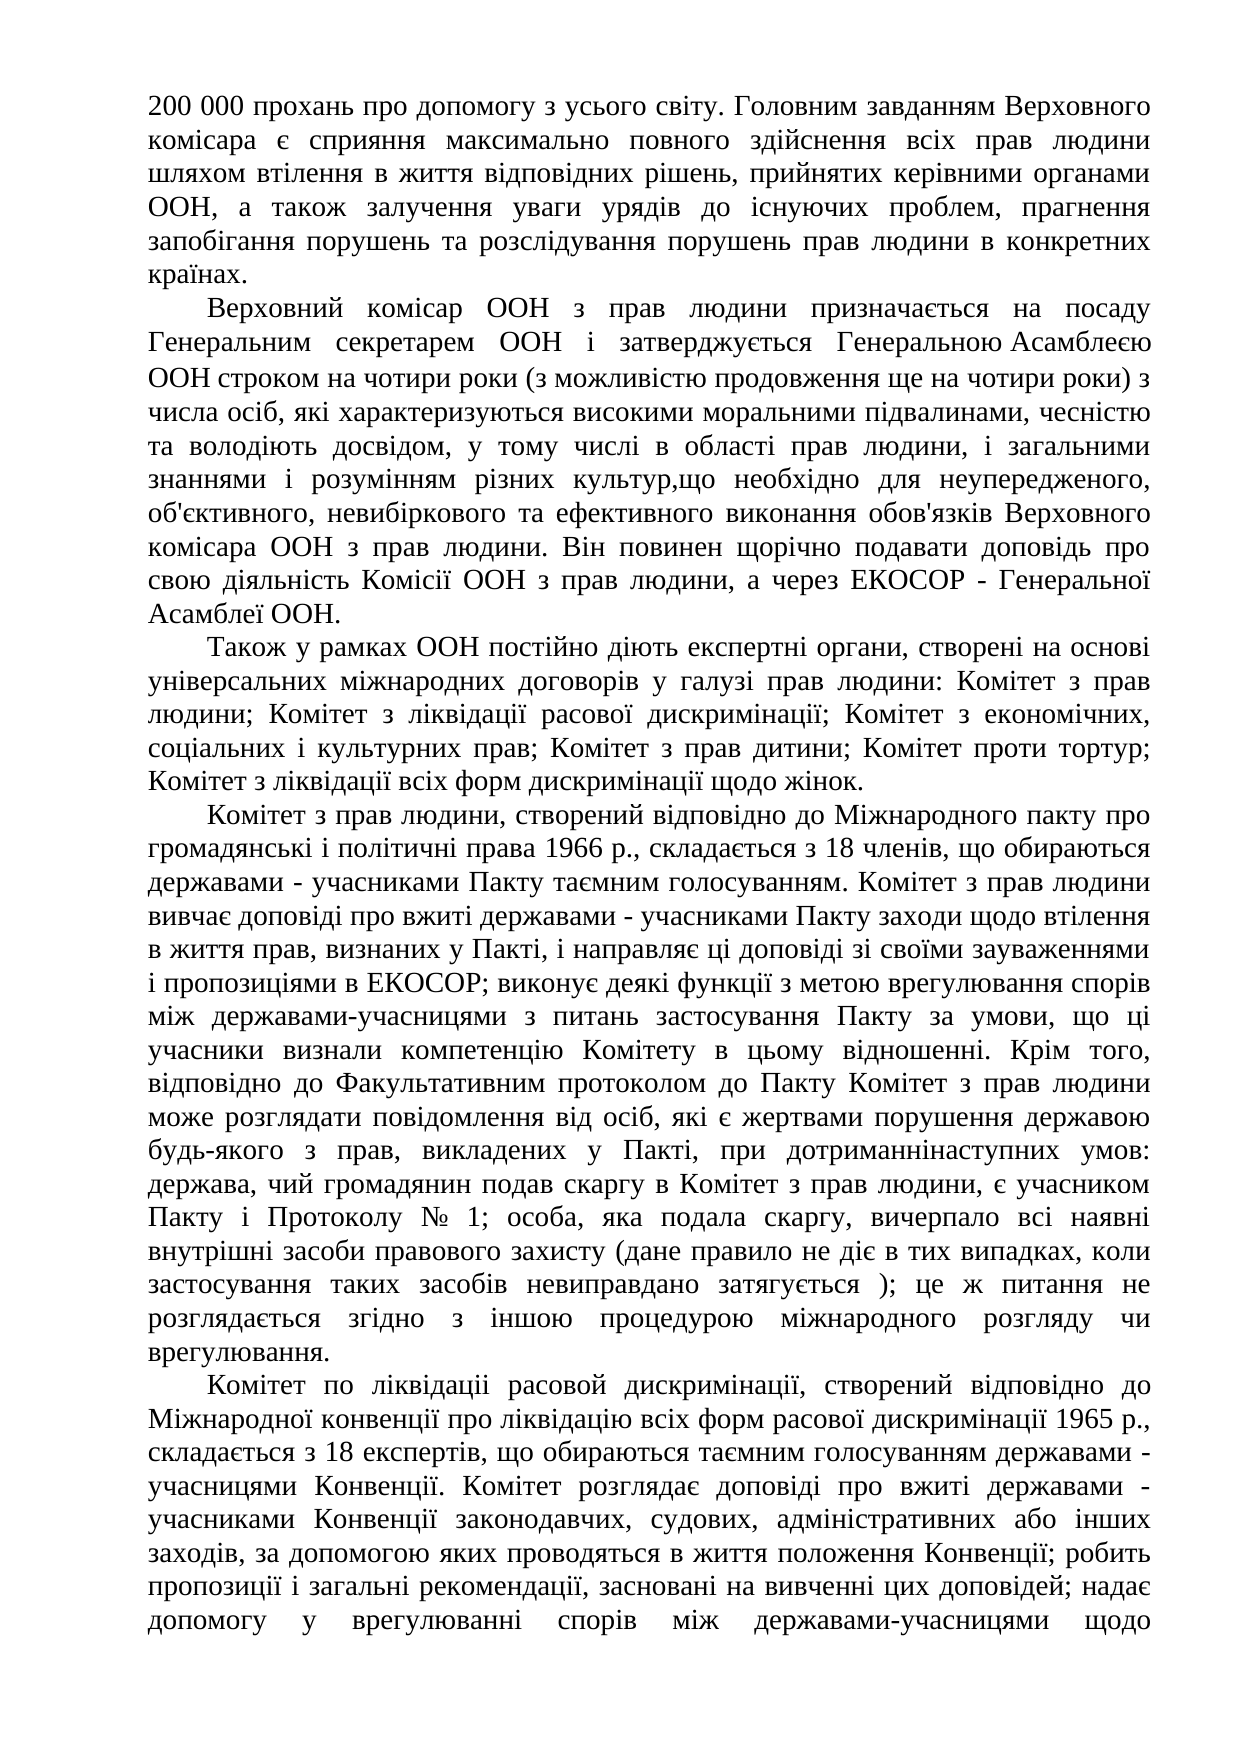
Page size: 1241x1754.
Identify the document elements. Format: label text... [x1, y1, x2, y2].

text Верховний комісар ООН з прав людини призначається на посаду Генеральним секретарем ООН і затверджується Генеральною Асамблеєю ООН строком на чотири роки (з можливістю продовження ще на чотири роки) з числа осіб, які характеризуються високими моральними підвалинами, чесністю та володіють досвідом, у тому числі в області прав людини, і загальними знаннями і розумінням різних культур,що необхідно для неупередженого, об'єктивного, невибіркового та ефективного виконання обов'язків Верховного комісара ООН з прав людини. Він повинен щорічно подавати доповідь про свою діяльність Комісії ООН з прав людини, а через ЕКОСОР - Генеральної Асамблеї ООН. [148, 290, 1152, 629]
text Комітет з прав людини, створений відповідно до Міжнародного пакту про громадянські і політичні права 1966 р., складається з 18 членів, що обираються державами - учасниками Пакту таємним голосуванням. Комітет з прав людини вивчає доповіді про вжиті державами - учасниками Пакту заходи щодо втілення в життя прав, визнаних у Пакті, і направляє ці доповіді зі своїми зауваженнями і пропозиціями в ЕКОСОР; виконує деякі функції з метою врегулювання спорів між державами-учасницями з питань застосування Пакту за умови, що ці учасники визнали компетенцію Комітету в цьому відношенні. Крім того, відповідно до Факультативним протоколом до Пакту Комітет з прав людини може розглядати повідомлення від осіб, які є жертвами порушення державою будь-якого з прав, викладених у Пакті, при дотриманнінаступних умов: держава, чий громадянин подав скаргу в Комітет з прав людини, є учасником Пакту і Протоколу № 1; особа, яка подала скаргу, вичерпало всі наявні внутрішні засоби правового захисту (дане правило не діє в тих випадках, коли застосування таких засобів невиправдано затягується ); це ж питання не розглядається згідно з іншою процедурою міжнародного розгляду чи врегулювання. [148, 797, 1152, 1367]
text Також у рамках ООН постійно діють експертні органи, створені на основі універсальних міжнародних договорів у галузі прав людини: Комітет з прав людини; Комітет з ліквідації расової дискримінації; Комітет з економічних, соціальних і культурних прав; Комітет з прав дитини; Комітет проти тортур; Комітет з ліквідації всіх форм дискримінації щодо жінок. [148, 629, 1152, 797]
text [148, 1367, 1152, 1636]
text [148, 88, 1152, 290]
